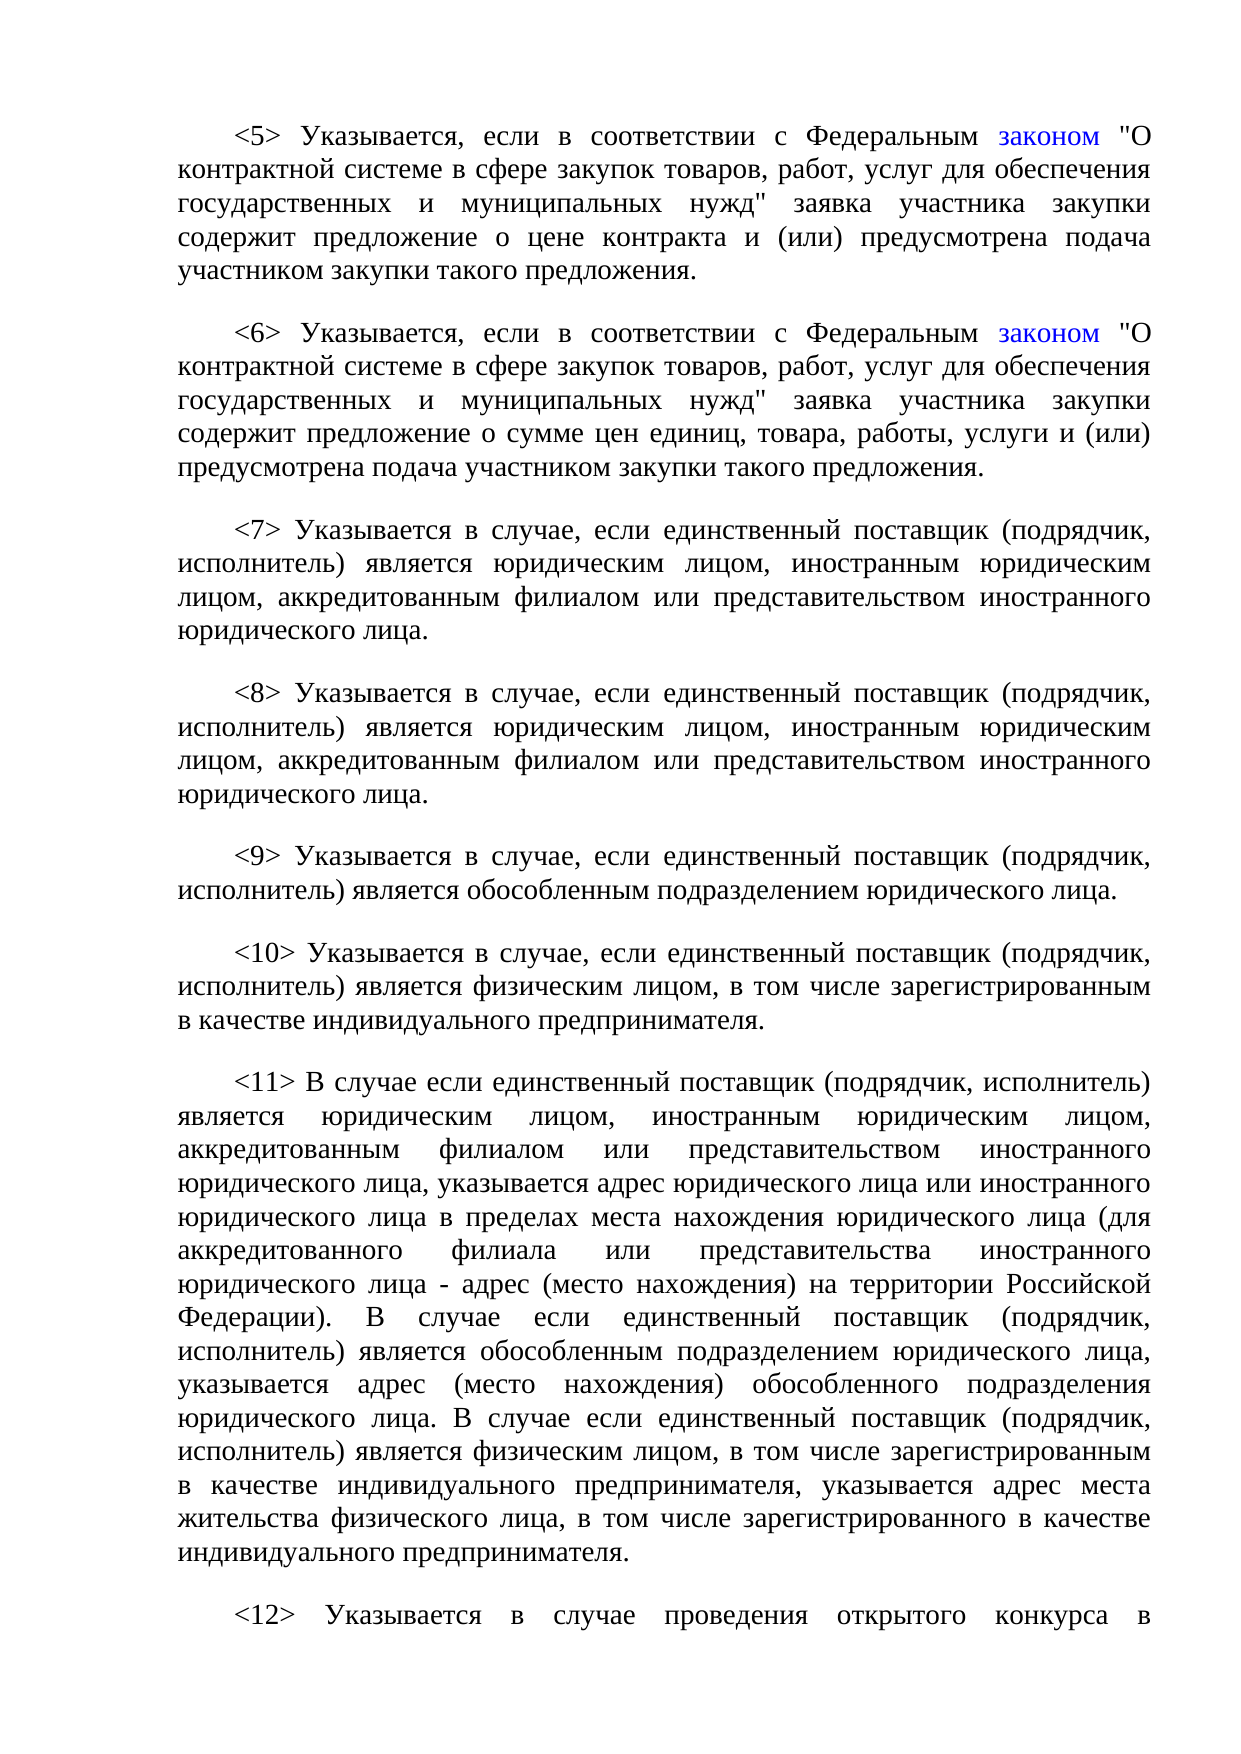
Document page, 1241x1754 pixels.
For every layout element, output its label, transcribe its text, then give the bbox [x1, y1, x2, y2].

text <6> Указывается, если в соответствии с Федеральным законом "О контрактной системе в сфере закупок товаров, работ, услуг для обеспечения государственных и муниципальных нужд" заявка участника закупки содержит предложение о сумме цен единиц, товара, работы, услуги и (или) предусмотрена подача участником закупки такого предложения. [177, 315, 1152, 483]
text <11> В случае если единственный поставщик (подрядчик, исполнитель) является юридическим лицом, иностранным юридическим лицом, аккредитованным филиалом или представительством иностранного юридического лица, указывается адрес юридического лица или иностранного юридического лица в пределах места нахождения юридического лица (для аккредитованного филиала или представительства иностранного юридического лица - адрес (место нахождения) на территории Российской Федерации). В случае если единственный поставщик (подрядчик, исполнитель) является обособленным подразделением юридического лица, указывается адрес (место нахождения) обособленного подразделения юридического лица. В случае если единственный поставщик (подрядчик, исполнитель) является физическим лицом, в том числе зарегистрированным в качестве индивидуального предпринимателя, указывается адрес места жительства физического лица, в том числе зарегистрированного в качестве индивидуального предпринимателя. [177, 1064, 1152, 1568]
text <9> Указывается в случае, если единственный поставщик (подрядчик, исполнитель) является обособленным подразделением юридического лица. [177, 838, 1152, 906]
text <10> Указывается в случае, если единственный поставщик (подрядчик, исполнитель) является физическим лицом, в том числе зарегистрированным в качестве индивидуального предпринимателя. [177, 935, 1152, 1035]
text <7> Указывается в случае, если единственный поставщик (подрядчик, исполнитель) является юридическим лицом, иностранным юридическим лицом, аккредитованным филиалом или представительством иностранного юридического лица. [177, 512, 1152, 646]
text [177, 1597, 1152, 1630]
text <8> Указывается в случае, если единственный поставщик (подрядчик, исполнитель) является юридическим лицом, иностранным юридическим лицом, аккредитованным филиалом или представительством иностранного юридического лица. [177, 675, 1152, 809]
text <5> Указывается, если в соответствии с Федеральным законом "О контрактной системе в сфере закупок товаров, работ, услуг для обеспечения государственных и муниципальных нужд" заявка участника закупки содержит предложение о цене контракта и (или) предусмотрена подача участником закупки такого предложения. [177, 118, 1152, 286]
